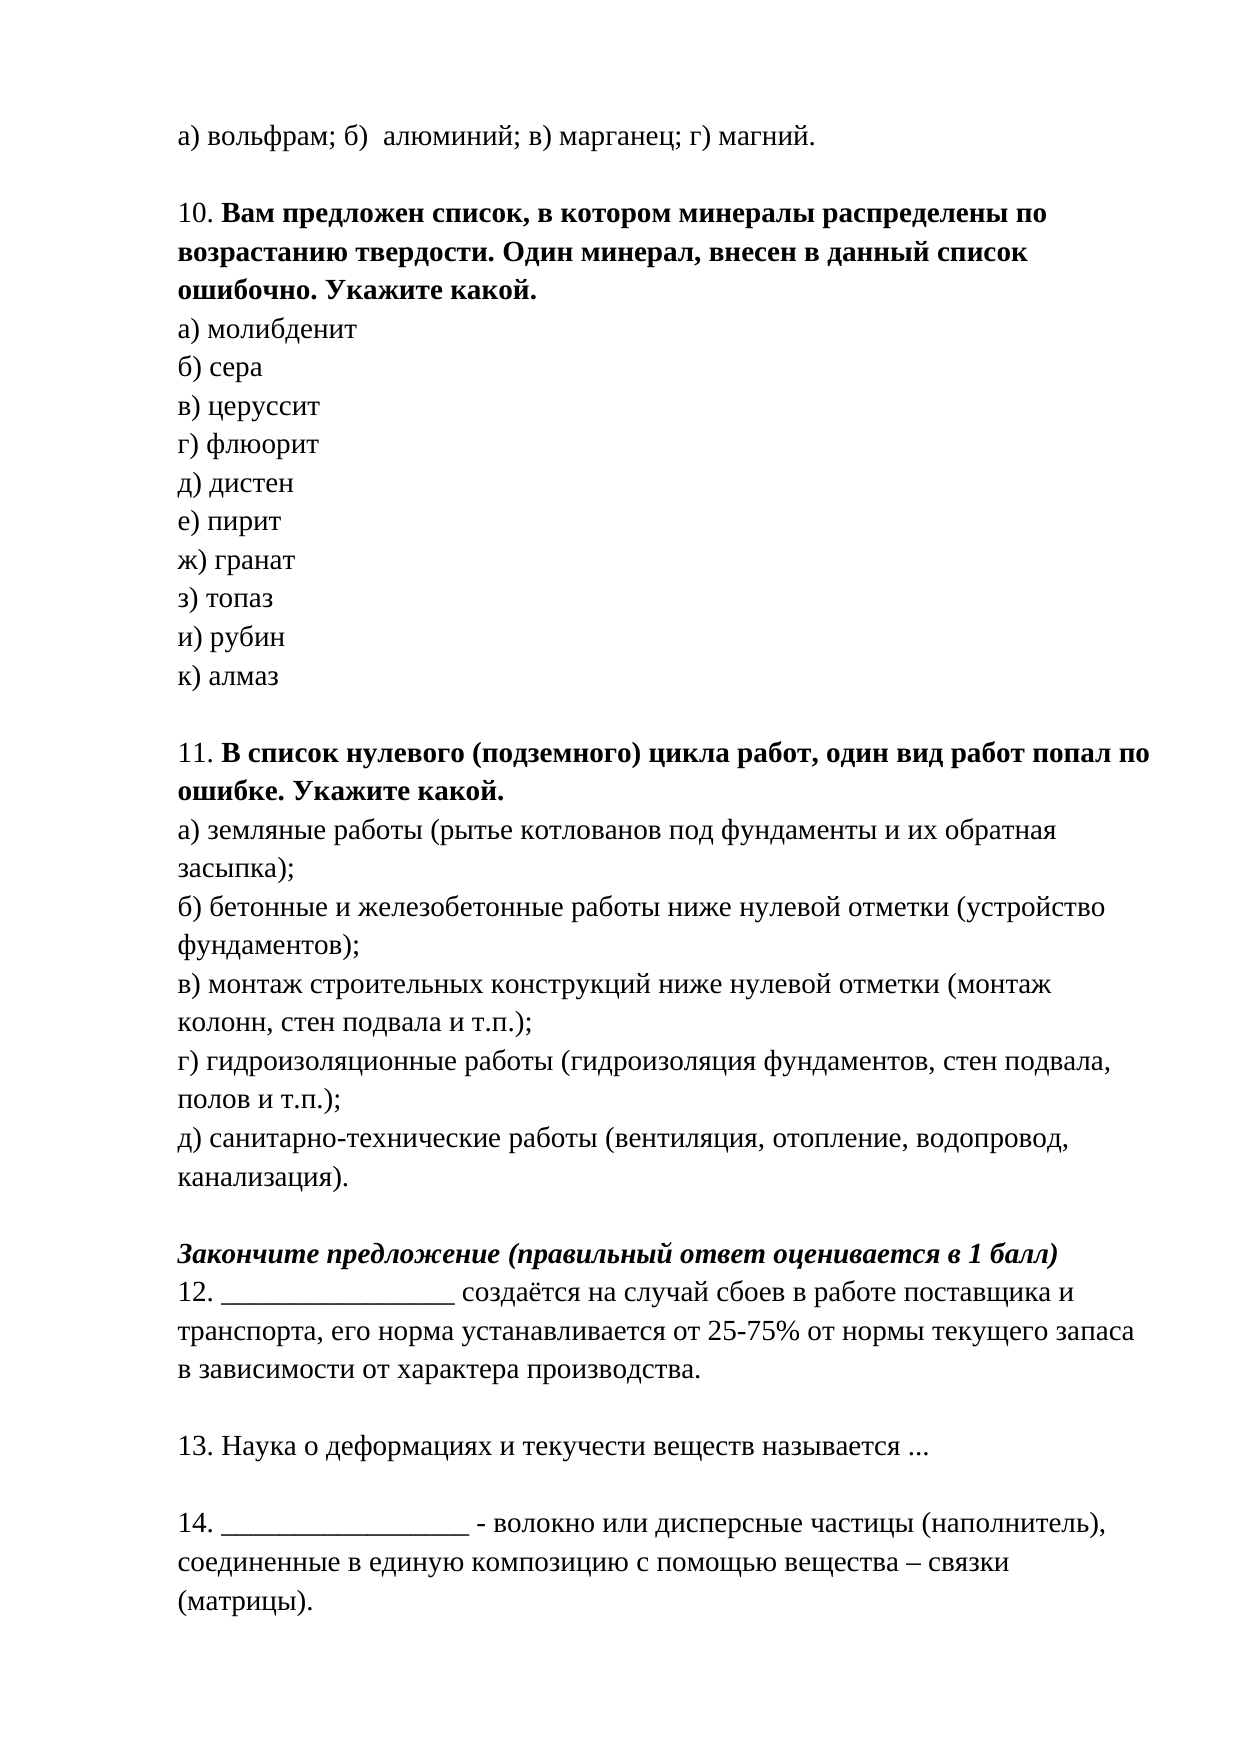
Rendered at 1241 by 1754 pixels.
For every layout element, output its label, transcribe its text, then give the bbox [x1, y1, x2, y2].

text в) церуссит [177, 388, 1152, 421]
text б) бетонные и железобетонные работы ниже нулевой отметки (устройство фундаментов); [177, 889, 1152, 961]
text 14. _________________ - волокно или дисперсные частицы (наполнитель), соединенные в единую композицию с помощью вещества – связки (матрицы). [177, 1506, 1152, 1616]
text д) санитарно-технические работы (вентиляция, отопление, водопровод, канализация). [177, 1120, 1152, 1192]
text е) пирит [177, 503, 1152, 537]
text в) монтаж строительных конструкций ниже нулевой отметки (монтаж колонн, стен подвала и т.п.); [177, 966, 1152, 1038]
text 12. ________________ создаётся на случай сбоев в работе поставщика и транспорта, его норма устанавливается от 25-75% от нормы текущего запаса в зависимости от характера производства. [177, 1274, 1152, 1385]
text б) сера [177, 349, 1152, 383]
text 10. Вам предложен список, в котором минералы распределены по возрастанию твердости. Один минерал, внесен в данный список ошибочно. Укажите какой. [177, 195, 1152, 306]
text 11. В список нулевого (подземного) цикла работ, один вид работ попал по ошибке. Укажите какой. [177, 735, 1152, 807]
text д) дистен [177, 465, 1152, 498]
text г) флюорит [177, 426, 1152, 460]
text 13. Наука о деформациях и текучести веществ называется ... [177, 1428, 1152, 1462]
text г) гидроизоляционные работы (гидроизоляция фундаментов, стен подвала, полов и т.п.); [177, 1043, 1152, 1115]
text а) молибденит [177, 311, 1152, 344]
text Закончите предложение (правильный ответ оценивается в 1 балл) [177, 1236, 1152, 1269]
text з) топаз [177, 581, 1152, 614]
text и) рубин [177, 619, 1152, 653]
text ж) гранат [177, 542, 1152, 576]
text а) вольфрам; б) алюминий; в) марганец; г) магний. [177, 118, 1152, 152]
text а) земляные работы (рытье котлованов под фундаменты и их обратная засыпка); [177, 812, 1152, 884]
text к) алмаз [177, 658, 1152, 691]
